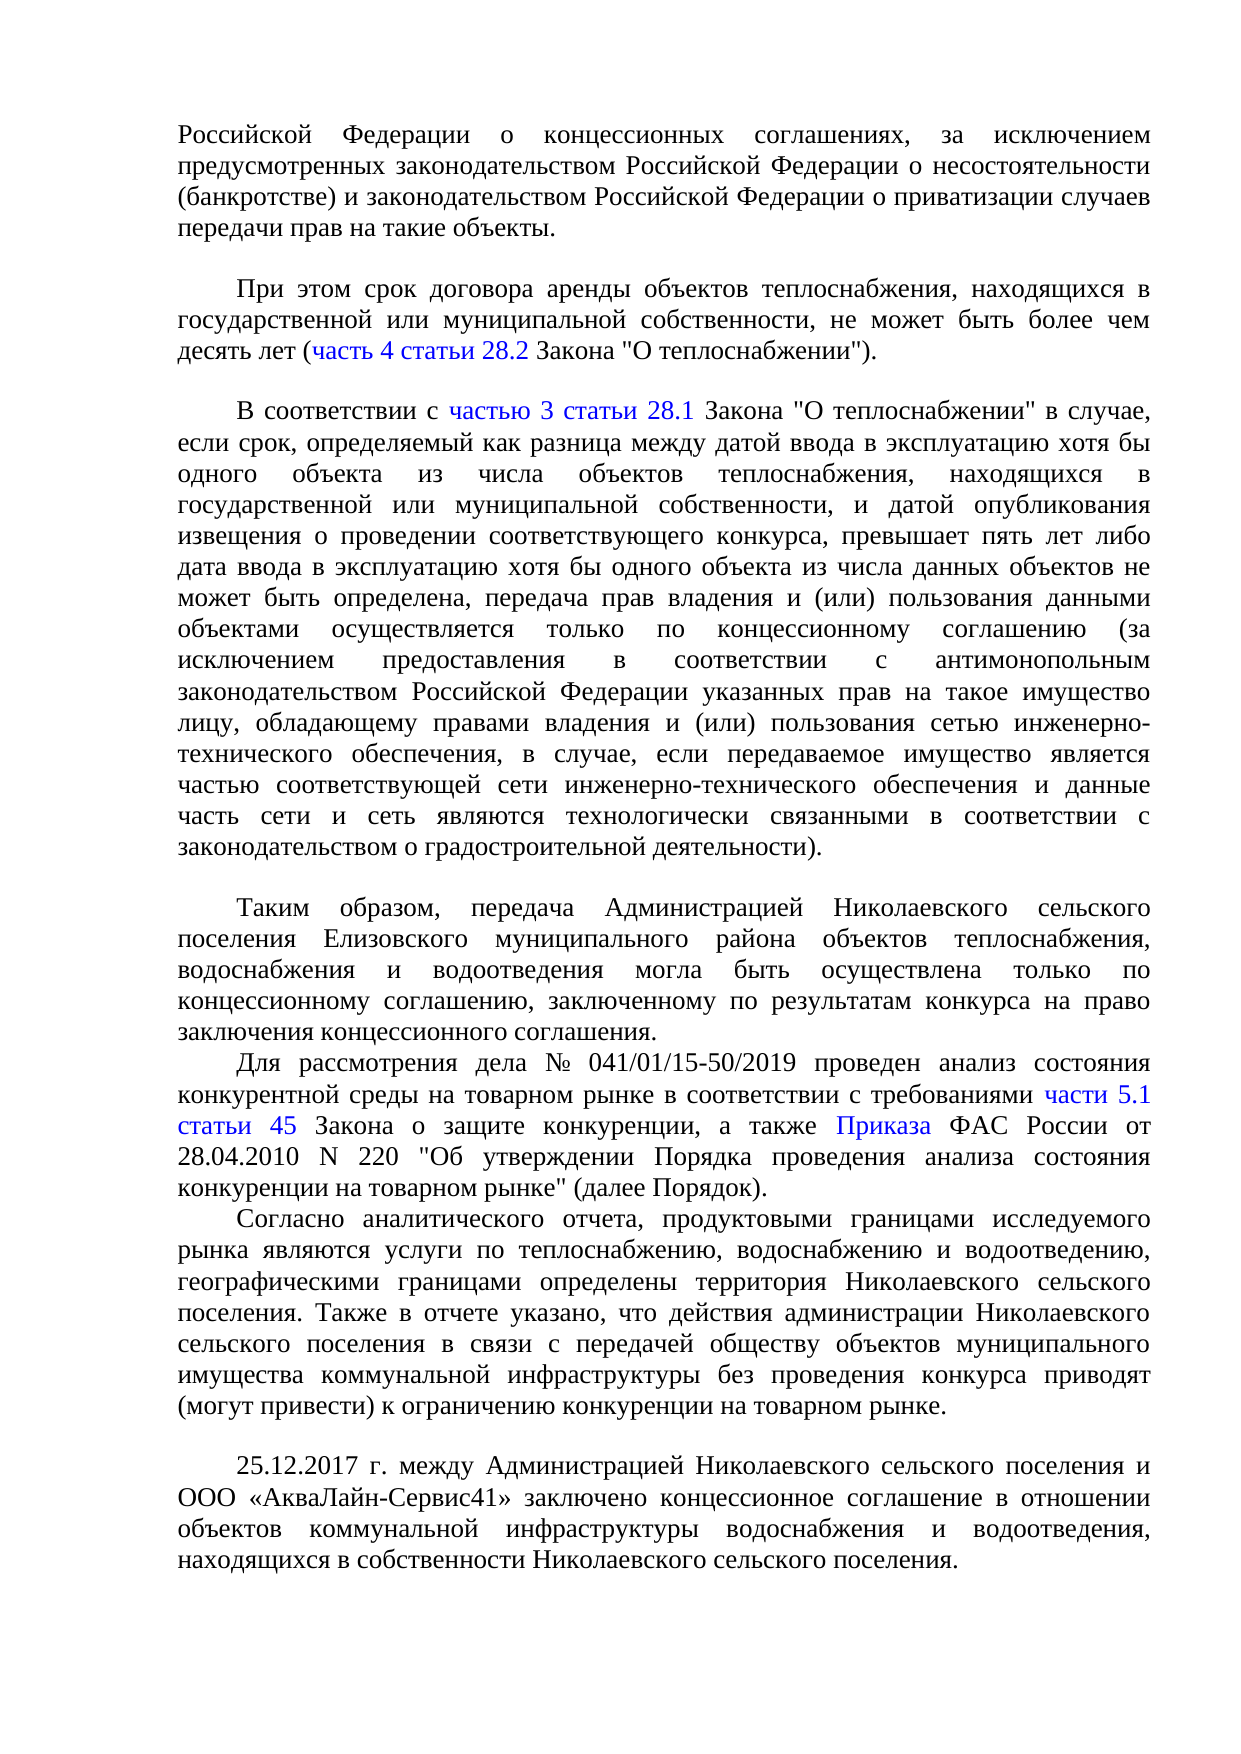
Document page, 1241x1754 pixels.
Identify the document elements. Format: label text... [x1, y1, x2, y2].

text Таким образом, передача Администрацией Николаевского сельского поселения Елизовского муниципального района объектов теплоснабжения, водоснабжения и водоотведения могла быть осуществлена только по концессионному соглашению, заключенному по результатам конкурса на право заключения концессионного соглашения. [177, 891, 1152, 1047]
text Согласно аналитического отчета, продуктовыми границами исследуемого рынка являются услуги по теплоснабжению, водоснабжению и водоотведению, географическими границами определены территория Николаевского сельского поселения. Также в отчете указано, что действия администрации Николаевского сельского поселения в связи с передачей обществу объектов муниципального имущества коммунальной инфраструктуры без проведения конкурса приводят (могут привести) к ограничению конкуренции на товарном рынке. [177, 1202, 1152, 1420]
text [177, 118, 1152, 243]
text В соответствии с частью 3 статьи 28.1 Закона "О теплоснабжении" в случае, если срок, определяемый как разница между датой ввода в эксплуатацию хотя бы одного объекта из числа объектов теплоснабжения, находящихся в государственной или муниципальной собственности, и датой опубликования извещения о проведении соответствующего конкурса, превышает пять лет либо дата ввода в эксплуатацию хотя бы одного объекта из числа данных объектов не может быть определена, передача прав владения и (или) пользования данными объектами осуществляется только по концессионному соглашению (за исключением предоставления в соответствии с антимонопольным законодательством Российской Федерации указанных прав на такое имущество лицу, обладающему правами владения и (или) пользования сетью инженерно-технического обеспечения, в случае, если передаваемое имущество является частью соответствующей сети инженерно-технического обеспечения и данные часть сети и сеть являются технологически связанными в соответствии с законодательством о градостроительной деятельности). [177, 394, 1152, 862]
text При этом срок договора аренды объектов теплоснабжения, находящихся в государственной или муниципальной собственности, не может быть более чем десять лет (часть 4 статьи 28.2 Закона "О теплоснабжении"). [177, 272, 1152, 365]
text 25.12.2017 г. между Администрацией Николаевского сельского поселения и ООО «АкваЛайн-Сервис41» заключено концессионное соглашение в отношении объектов коммунальной инфраструктуры водоснабжения и водоотведения, находящихся в собственности Николаевского сельского поселения. [177, 1449, 1152, 1574]
text Для рассмотрения дела № 041/01/15-50/2019 проведен анализ состояния конкурентной среды на товарном рынке в соответствии с требованиями части 5.1 статьи 45 Закона о защите конкуренции, а также Приказа ФАС России от 28.04.2010 N 220 "Об утверждении Порядка проведения анализа состояния конкуренции на товарном рынке" (далее Порядок). [177, 1047, 1152, 1202]
